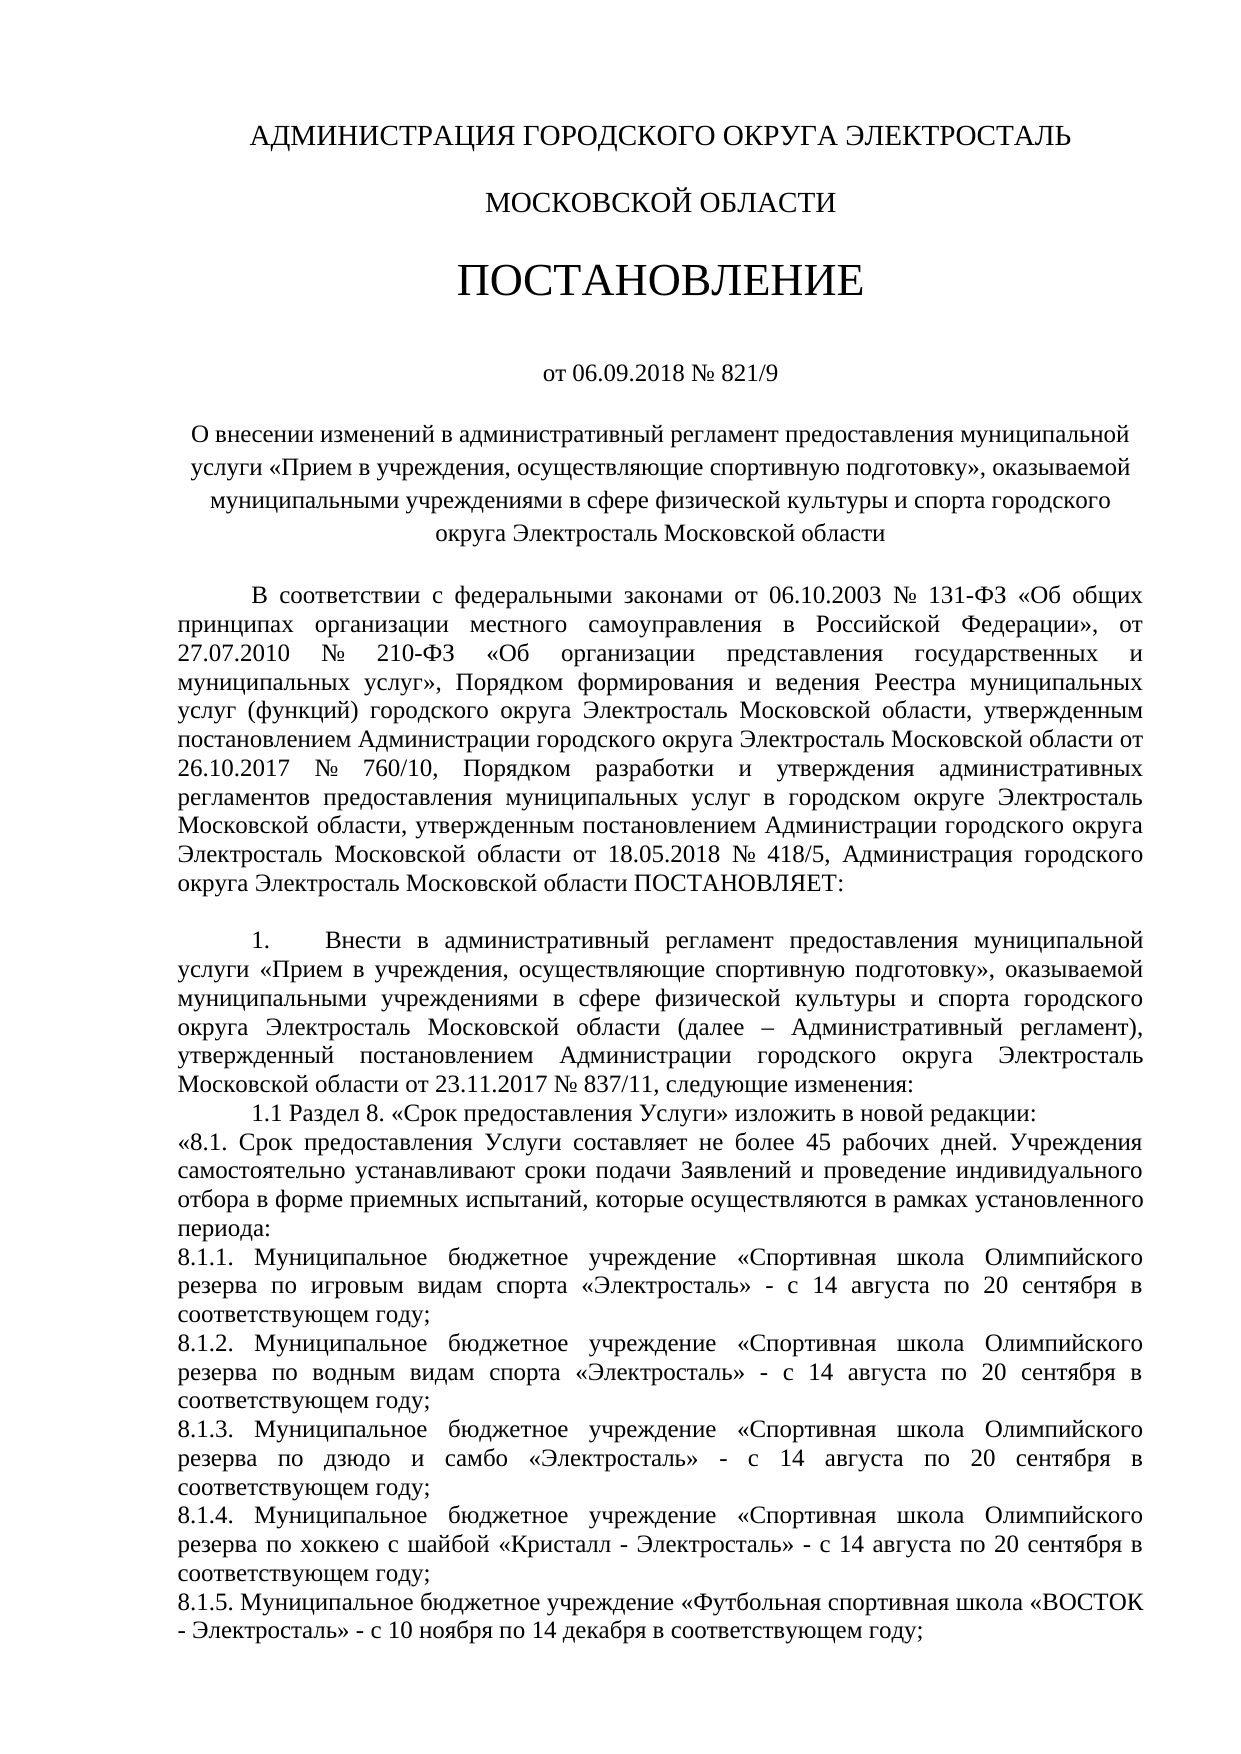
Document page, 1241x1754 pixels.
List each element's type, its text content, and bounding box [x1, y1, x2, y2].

text В соответствии с федеральными законами от 06.10.2003 № 131-ФЗ «Об общих принципах организации местного самоуправления в Российской Федерации», от 27.07.2010 № 210-ФЗ «Об организации представления государственных и муниципальных услуг», Порядком формирования и ведения Реестра муниципальных услуг (функций) городского округа Электросталь Московской области, утвержденным постановлением Администрации городского округа Электросталь Московской области от 26.10.2017 № 760/10, Порядком разработки и утверждения административных регламентов предоставления муниципальных услуг в городском округе Электросталь Московской области, утвержденным постановлением Администрации городского округа Электросталь Московской области от 18.05.2018 № 418/5, Администрация городского округа Электросталь Московской области ПОСТАНОВЛЯЕТ: [177, 580, 1144, 897]
text 8.1.4. Муниципальное бюджетное учреждение «Спортивная школа Олимпийского резерва по хоккею с шайбой «Кристалл - Электросталь» - с 14 августа по 20 сентября в соответствующем году; [177, 1500, 1144, 1587]
list Раздел 8. «Срок предоставления Услуги» изложить в новой редакции: [251, 1098, 1144, 1127]
text 8.1.5. Муниципальное бюджетное учреждение «Футбольная спортивная школа «ВОСТОК - Электросталь» - с 10 ноября по 14 декабря в соответствующем году; [177, 1587, 1144, 1644]
text от 06.09.2018 № 821/9 [177, 358, 1144, 386]
text 8.1.1. Муниципальное бюджетное учреждение «Спортивная школа Олимпийского резерва по игровым видам спорта «Электросталь» - с 14 августа по 20 сентября в соответствующем году; [177, 1242, 1144, 1328]
text 8.1.3. Муниципальное бюджетное учреждение «Спортивная школа Олимпийского резерва по дзюдо и самбо «Электросталь» - с 14 августа по 20 сентября в соответствующем году; [177, 1414, 1144, 1500]
list Внести в административный регламент предоставления муниципальной услуги «Прием в учреждения, осуществляющие спортивную подготовку», оказываемой муниципальными учреждениями в сфере физической культуры и спорта городского округа Электросталь Московской области (далее – Административный регламент), утвержденный постановлением Администрации городского округа Электросталь Московской области от 23.11.2017 № 837/11, следующие изменения: [177, 925, 1144, 1098]
text «8.1. Срок предоставления Услуги составляет не более 45 рабочих дней. Учреждения самостоятельно устанавливают сроки подачи Заявлений и проведение индивидуального отбора в форме приемных испытаний, которые осуществляются в рамках установленного периода: [177, 1127, 1144, 1242]
text 8.1.2. Муниципальное бюджетное учреждение «Спортивная школа Олимпийского резерва по водным видам спорта «Электросталь» - с 14 августа по 20 сентября в соответствующем году; [177, 1328, 1144, 1414]
text О внесении изменений в административный регламент предоставления муниципальной услуги «Прием в учреждения, осуществляющие спортивную подготовку», оказываемой муниципальными учреждениями в сфере физической культуры и спорта городского округа Электросталь Московской области [177, 419, 1144, 547]
text ПОСТАНОВЛЕНИЕ [177, 252, 1144, 305]
text МОСКОВСКОЙ ОБЛАСТИ [177, 185, 1144, 219]
text АДМИНИСТРАЦИЯ ГОРОДСКОГО ОКРУГА ЭЛЕКТРОСТАЛЬ [177, 118, 1144, 152]
